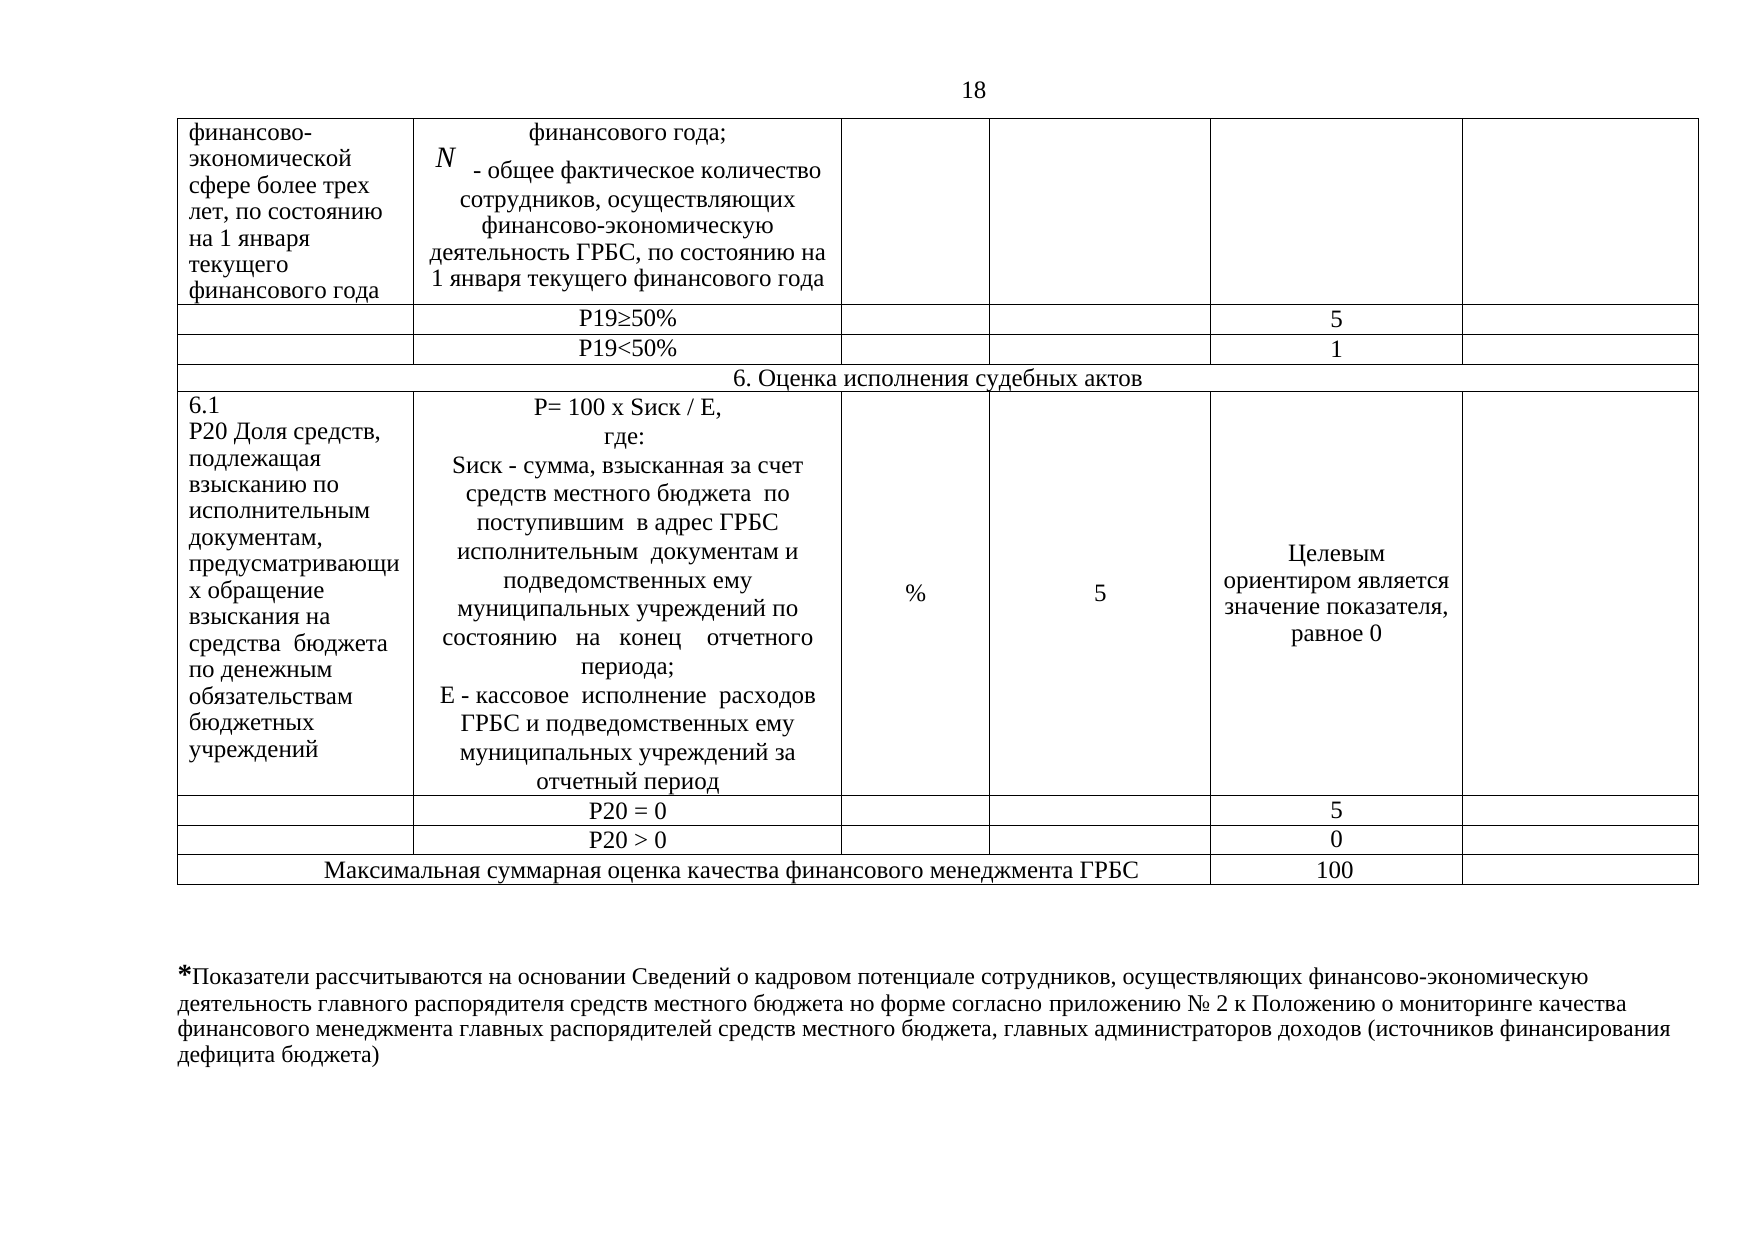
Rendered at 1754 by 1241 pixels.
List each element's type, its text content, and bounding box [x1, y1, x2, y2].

table_cell 1 [1211, 335, 1462, 364]
table_cell [178, 335, 413, 364]
table_cell 100 [1211, 855, 1462, 884]
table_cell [178, 119, 413, 304]
table_cell [990, 826, 1210, 854]
table_cell [1463, 855, 1698, 884]
table_cell % [842, 119, 989, 304]
table_cell [990, 335, 1210, 364]
text *Показатели рассчитываются на основании Сведений о кадровом потенциале сотрудников, осуществляющих финансово-экономическую деятельность главного распорядителя средств местного бюджета но форме согласно приложению № 2 к Положению о мониторинге качества финансового менеджмента главных распорядителей средств местного бюджета, главных администраторов доходов (источников финансирования дефицита бюджета) [177, 960, 1695, 1067]
table_cell 5 [990, 119, 1210, 304]
table_cell Целевым ориентиром является значение показателя, равное 0 [1211, 392, 1462, 795]
table_cell [842, 305, 989, 334]
table_cell 0 [1211, 826, 1462, 854]
table_cell [990, 796, 1210, 824]
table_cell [414, 119, 841, 304]
table_cell 6.1 Р20 Доля средств, подлежащая взысканию по исполнительным документам, предусматривающих обращение взыскания на средства бюджета по денежным обязательствам бюджетных учреждений [178, 392, 413, 795]
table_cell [1463, 119, 1698, 304]
table_cell [1463, 826, 1698, 854]
table_cell Р20 > 0 [414, 826, 841, 854]
table_cell 5 [990, 392, 1210, 795]
table_cell 5 [1211, 305, 1462, 334]
table_cell 6. Оценка исполнения судебных актов [178, 365, 1698, 391]
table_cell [1211, 119, 1462, 304]
table_cell [842, 826, 989, 854]
table_cell % [842, 392, 989, 795]
table_cell Р19≥50% [414, 305, 841, 334]
table_cell [1463, 305, 1698, 334]
table_cell [178, 826, 413, 854]
table_cell [178, 796, 413, 824]
table_cell [842, 335, 989, 364]
table_cell [1463, 335, 1698, 364]
table_cell 5 [1211, 796, 1462, 824]
table_cell [842, 796, 989, 824]
table_cell [178, 305, 413, 334]
table_cell [1463, 392, 1698, 795]
table_cell Р19<50% [414, 335, 841, 364]
table_cell [1463, 796, 1698, 824]
table_cell Р20 = 0 [414, 796, 841, 824]
table_cell Максимальная суммарная оценка качества финансового менеджмента ГРБС [178, 855, 1210, 884]
table_cell [990, 305, 1210, 334]
table_cell Р= 100 x Sиск / Е, где: Sиск - сумма, взысканная за счет средств местного бюджета по поступившим в адрес ГРБС исполнительным документам и подведомственных ему муниципальных учреждений по состоянию на конец отчетного периода; Е - кассовое исполнение расходов ГРБС и подведомственных ему муниципальных учреждений за отчетный период [414, 392, 841, 795]
